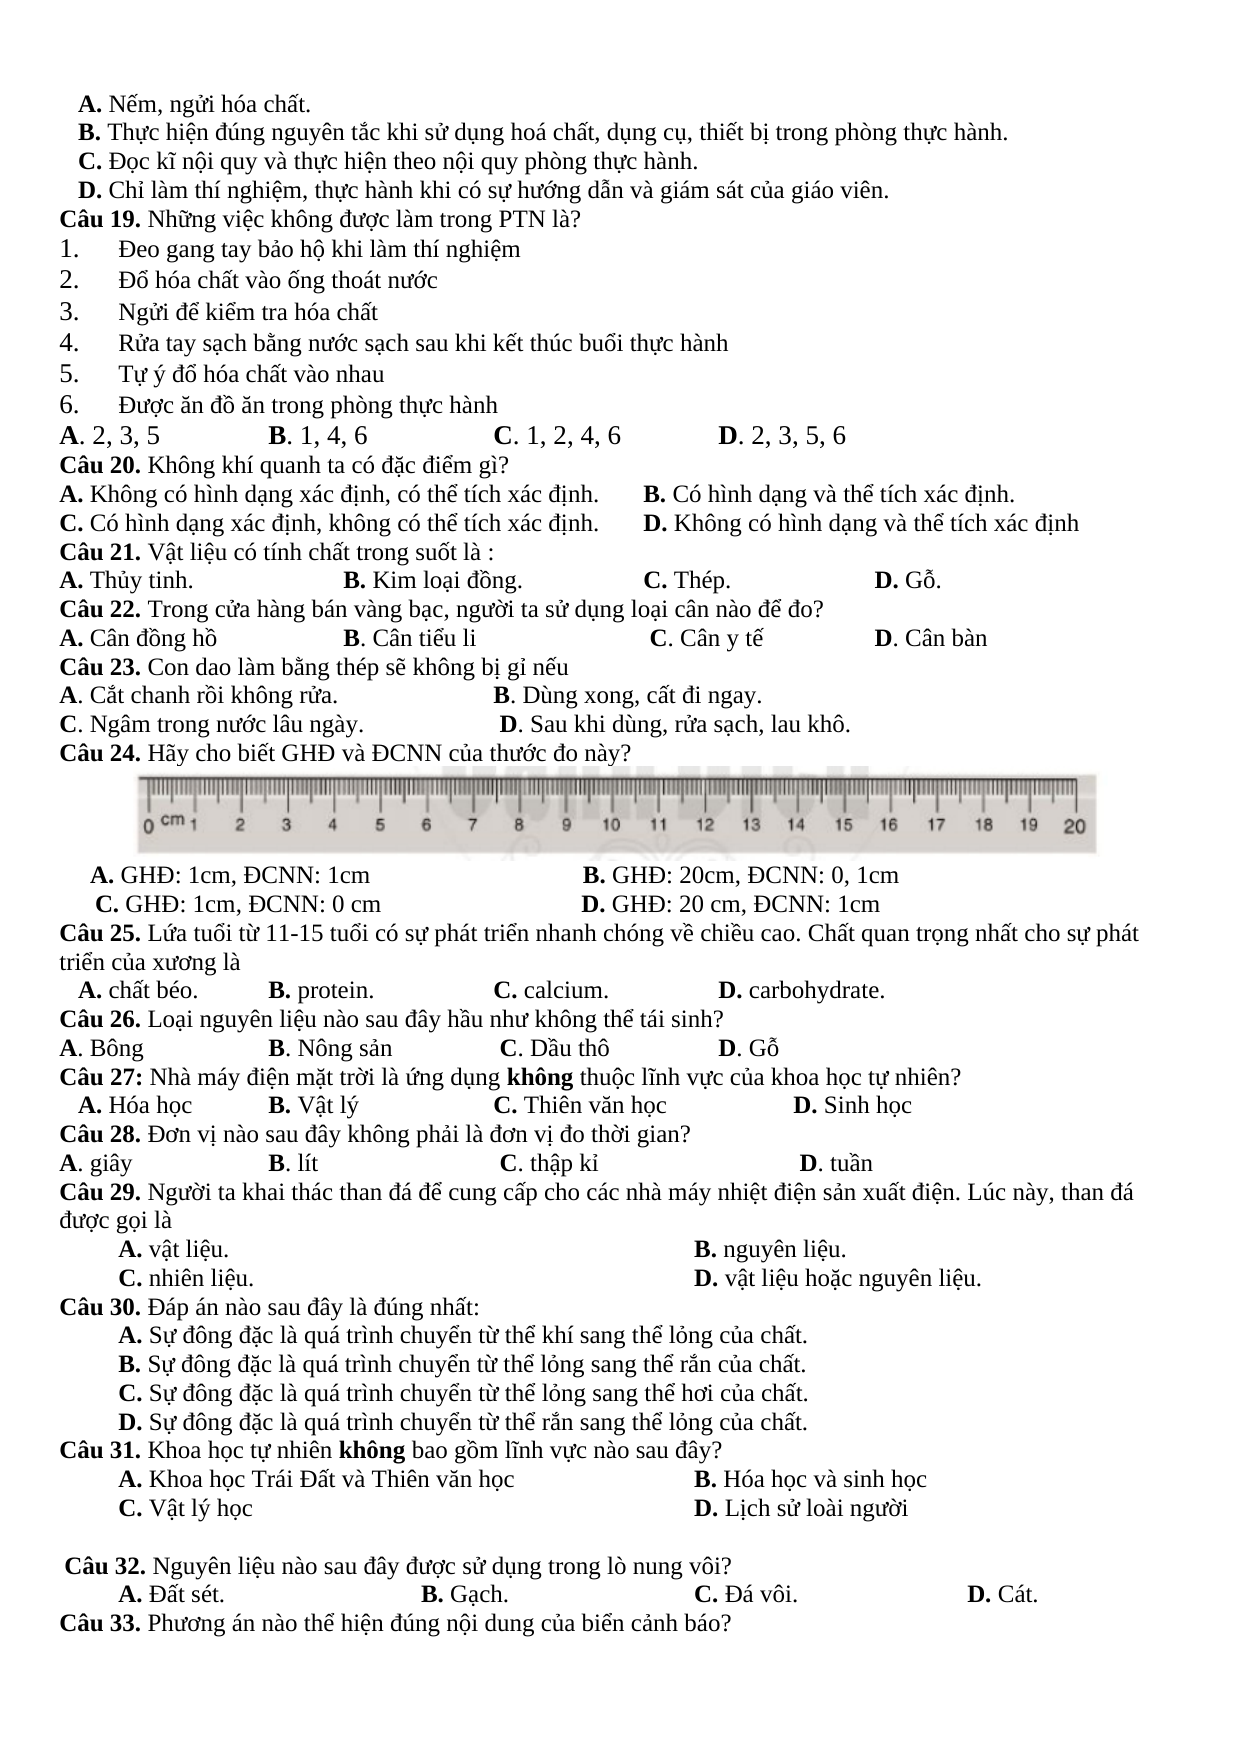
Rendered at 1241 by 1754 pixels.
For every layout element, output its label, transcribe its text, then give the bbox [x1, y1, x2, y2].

text Câu 26. Loại nguyên liệu nào sau đây hầu như không thể tái sinh? [59, 1004, 1181, 1033]
list Đổ hóa chất vào ống thoát nước [59, 263, 1181, 295]
text Câu 30. Đáp án nào sau đây là đúng nhất: [59, 1292, 1181, 1320]
list Ngửi để kiểm tra hóa chất [59, 295, 1181, 326]
list Đeo gang tay bảo hộ khi làm thí nghiệm [59, 232, 1181, 263]
text A. Nếm, ngửi hóa chất. [59, 89, 1181, 117]
text A. vật liệu. B. nguyên liệu. [59, 1234, 1181, 1263]
list Tự ý đổ hóa chất vào nhau [59, 357, 1181, 388]
text A. Bông B. Nông sản C. Dầu thô D. Gỗ [59, 1033, 1181, 1062]
text Câu 28. Đơn vị nào sau đây không phải là đơn vị đo thời gian? [59, 1119, 1181, 1148]
text Câu 27: Nhà máy điện mặt trời là ứng dụng không thuộc lĩnh vực của khoa học tự nhiên? [59, 1062, 1181, 1090]
text Câu 33. Phương án nào thể hiện đúng nội dung của biển cảnh báo? [59, 1608, 1181, 1637]
text C. Sự đông đặc là quá trình chuyển từ thể lỏng sang thể hơi của chất. [59, 1378, 1181, 1407]
text Câu 24. Hãy cho biết GHĐ và ĐCNN của thước đo này? [59, 738, 1181, 767]
text Câu 29. Người ta khai thác than đá để cung cấp cho các nhà máy nhiệt điện sản xuất điện. Lúc này, than đá được gọi là [59, 1177, 1181, 1234]
text A. Sự đông đặc là quá trình chuyển từ thể khí sang thể lỏng của chất. [59, 1320, 1181, 1349]
table_cell D. GHĐ: 20 cm, ĐCNN: 1cm [564, 889, 1053, 918]
text D. Sự đông đặc là quá trình chuyển từ thể rắn sang thể lỏng của chất. [59, 1407, 1181, 1435]
text A. giây B. lít C. thập kỉ D. tuần [59, 1148, 1181, 1177]
text B. Sự đông đặc là quá trình chuyển từ thể lỏng sang thể rắn của chất. [59, 1349, 1181, 1378]
list Rửa tay sạch bằng nước sạch sau khi kết thúc buổi thực hành [59, 326, 1181, 357]
table_header B. GHĐ: 20cm, ĐCNN: 0, 1cm [564, 861, 1053, 889]
text C. Vật lý học D. Lịch sử loài người [59, 1493, 1181, 1522]
text C. Có hình dạng xác định, không có thể tích xác định. D. Không có hình dạng và thể tích xác định [59, 508, 1181, 537]
text Câu 32. Nguyên liệu nào sau đây được sử dụng trong lò nung vôi? [64, 1551, 1176, 1579]
text C. Đọc kĩ nội quy và thực hiện theo nội quy phòng thực hành. [59, 146, 1181, 175]
text A. Hóa học B. Vật lý C. Thiên văn học D. Sinh học [59, 1090, 1181, 1119]
text Câu 22. Trong cửa hàng bán vàng bạc, người ta sử dụng loại cân nào để đo? [59, 594, 1181, 623]
text B. Thực hiện đúng nguyên tắc khi sử dụng hoá chất, dụng cụ, thiết bị trong phòng thực hành. [59, 117, 1181, 146]
list Được ăn đồ ăn trong phòng thực hành [59, 388, 1181, 419]
table_cell C. GHĐ: 1cm, ĐCNN: 0 cm [74, 889, 564, 918]
text A. Cân đồng hồ B. Cân tiểu li C. Cân y tế D. Cân bàn [59, 623, 1181, 652]
text A. 2, 3, 5 B. 1, 4, 6 C. 1, 2, 4, 6 D. 2, 3, 5, 6 [59, 419, 1181, 450]
text Câu 23. Con dao làm bằng thép sẽ không bị gỉ nếu [59, 652, 1181, 680]
text C. nhiên liệu. D. vật liệu hoặc nguyên liệu. [59, 1263, 1181, 1292]
text Câu 20. Không khí quanh ta có đặc điểm gì? [59, 450, 1181, 479]
text A. Không có hình dạng xác định, có thể tích xác định. B. Có hình dạng và thể tích xác định. [59, 479, 1181, 508]
text Câu 21. Vật liệu có tính chất trong suốt là : [59, 537, 1181, 565]
table_header A. GHĐ: 1cm, ĐCNN: 1cm [74, 860, 564, 889]
text Câu 31. Khoa học tự nhiên không bao gồm lĩnh vực nào sau đây? [59, 1435, 1181, 1464]
text A. Cắt chanh rồi không rửa. B. Dùng xong, cất đi ngay. [59, 680, 1181, 709]
text C. Ngâm trong nước lâu ngày. D. Sau khi dùng, rửa sạch, lau khô. [59, 709, 1181, 738]
text A. Đất sét. B. Gạch. C. Đá vôi. D. Cát. [59, 1579, 1181, 1608]
text Câu 25. Lứa tuổi từ 11-15 tuổi có sự phát triển nhanh chóng về chiều cao. Chất quan trọng nhất cho sự phát triển của xương là [59, 918, 1181, 975]
text A. Khoa học Trái Đất và Thiên văn học B. Hóa học và sinh học [59, 1464, 1181, 1493]
text Câu 19. Những việc không được làm trong PTN là? [59, 204, 1181, 232]
picture [132, 766, 1108, 861]
text D. Chỉ làm thí nghiệm, thực hành khi có sự hướng dẫn và giám sát của giáo viên. [59, 175, 1181, 204]
text A. Thủy tinh. B. Kim loại đồng. C. Thép. D. Gỗ. [59, 565, 1181, 594]
text A. chất béo. B. protein. C. calcium. D. carbohydrate. [59, 975, 1181, 1004]
